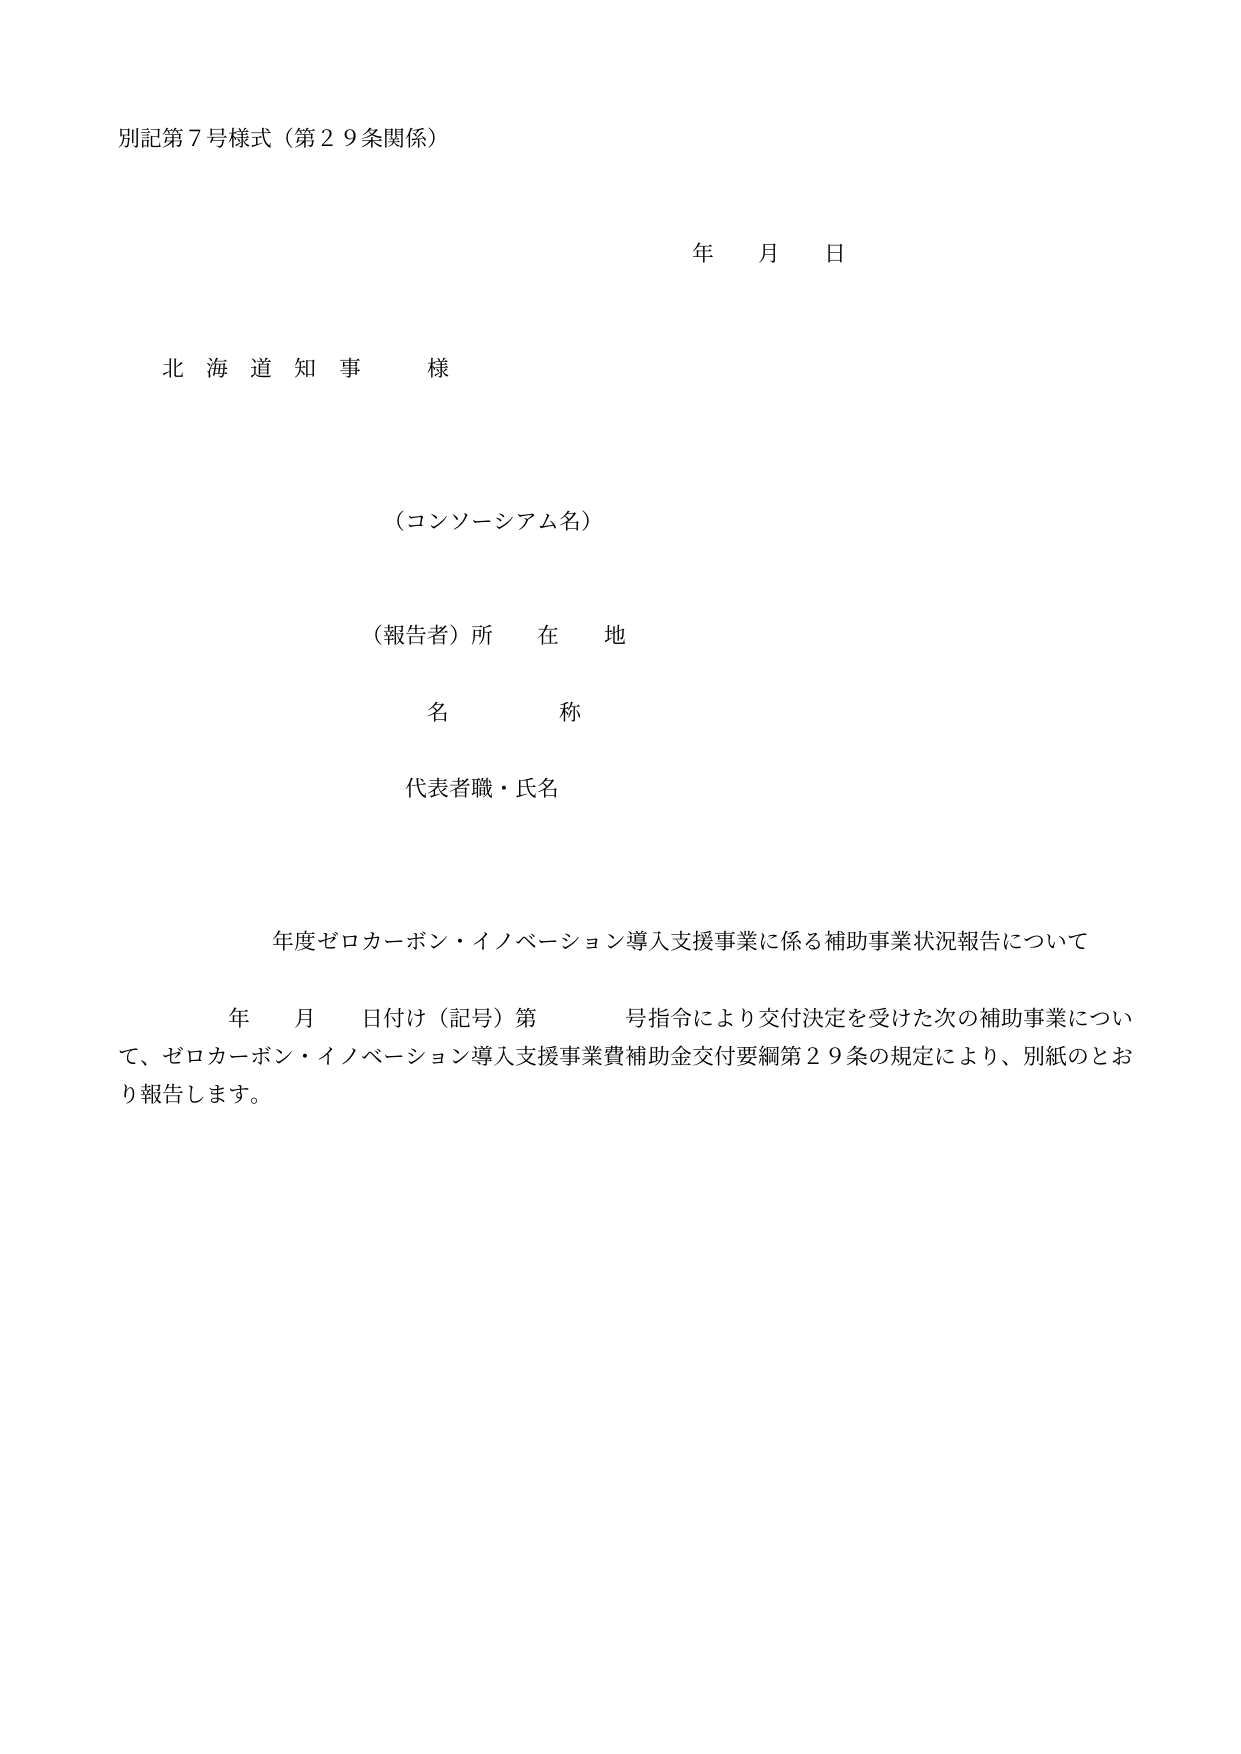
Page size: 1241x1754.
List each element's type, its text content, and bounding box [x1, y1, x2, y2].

text 名 称 [118, 692, 1134, 730]
text 代表者職・氏名 [118, 768, 1134, 806]
text 別記第７号様式（第２９条関係） [118, 118, 1134, 157]
text 年 月 日 [118, 233, 1134, 271]
text 年 月 日付け（記号）第 号指令により交付決定を受けた次の補助事業について、ゼロカーボン・イノベーション導入支援事業費補助金交付要綱第２９条の規定により、別紙のとおり報告します。 [118, 998, 1134, 1112]
text 年度ゼロカーボン・イノベーション導入支援事業に係る補助事業状況報告について [118, 921, 1134, 959]
text （報告者）所 在 地 [118, 615, 1134, 653]
text 北 海 道 知 事 様 [118, 348, 1134, 386]
text （コンソーシアム名） [118, 501, 1134, 539]
